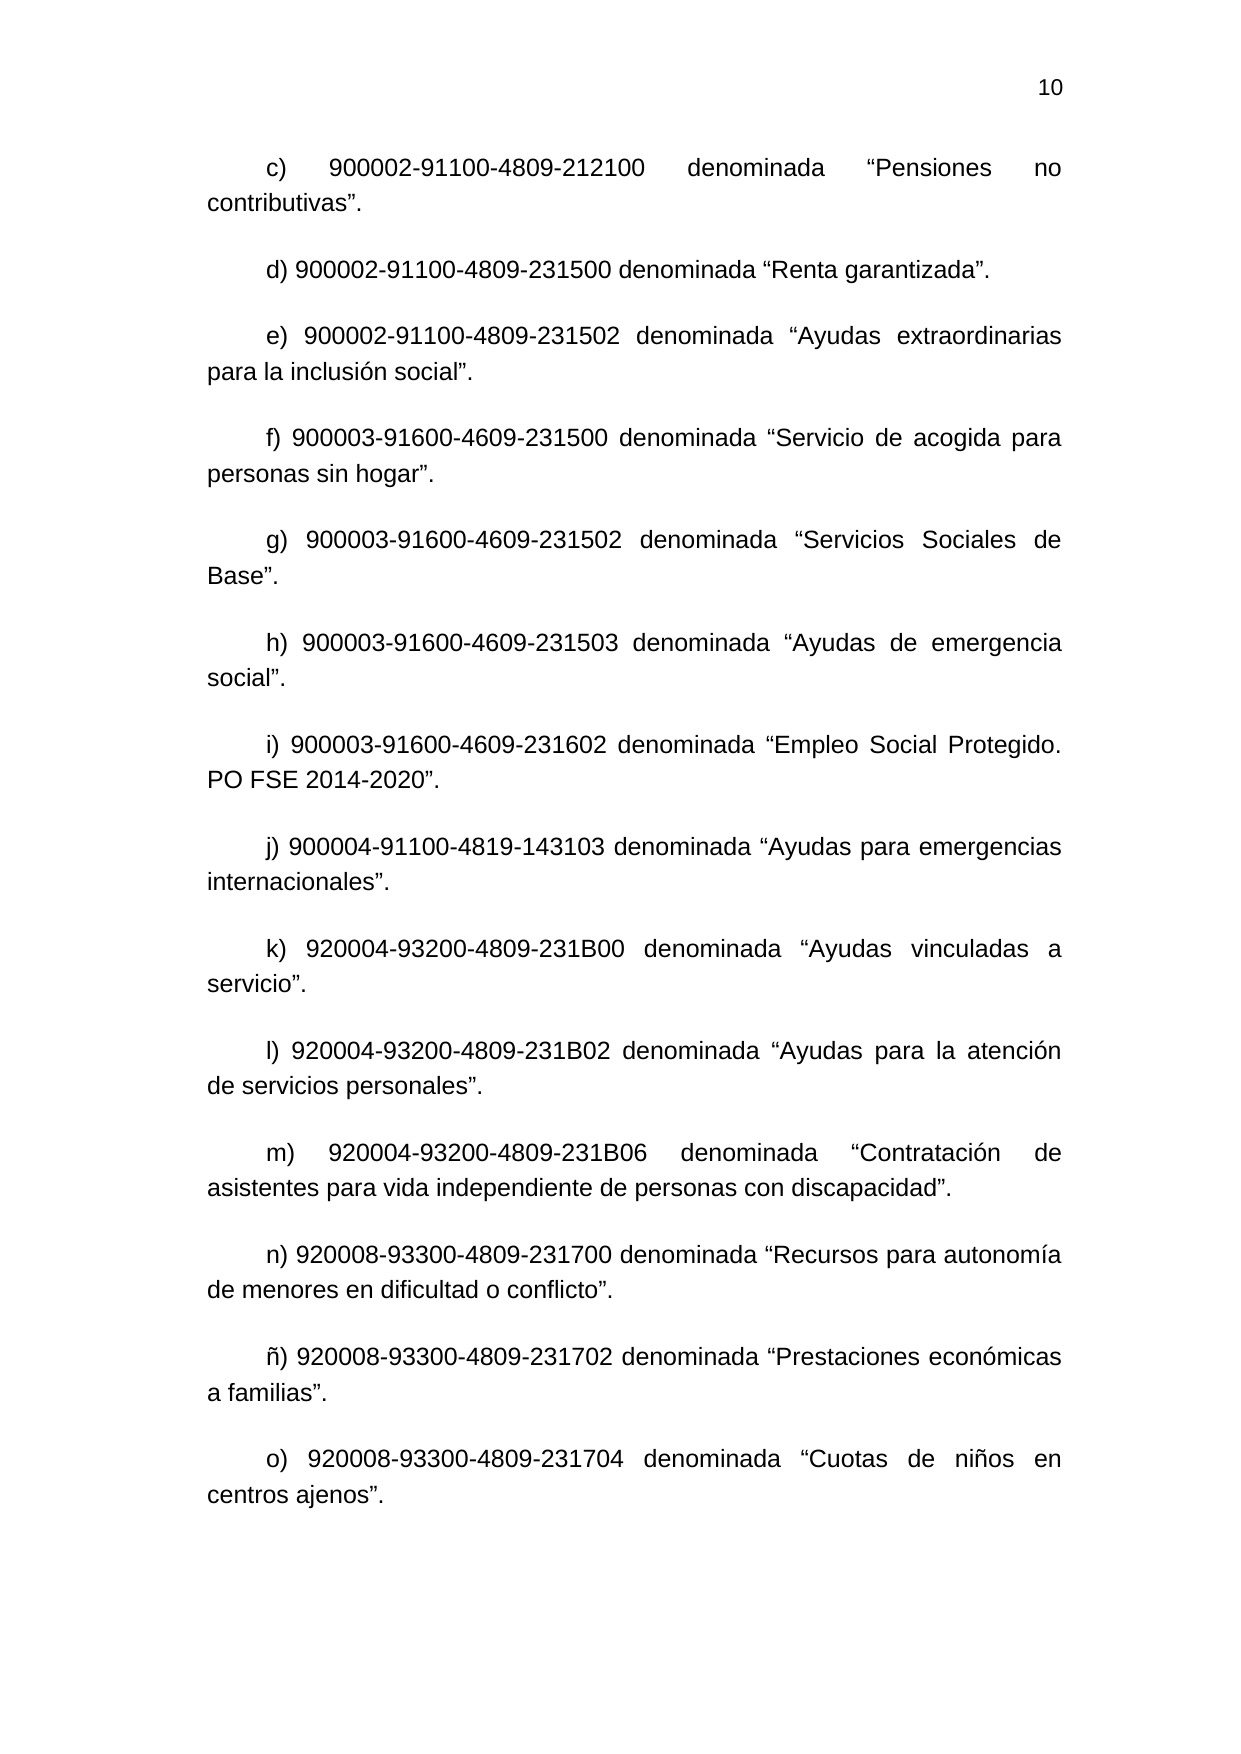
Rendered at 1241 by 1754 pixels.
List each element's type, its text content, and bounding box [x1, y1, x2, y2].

text f) 900003-91600-4609-231500 denominada “Servicio de acogida para personas sin hogar”. [207, 418, 1063, 489]
text h) 900003-91600-4609-231503 denominada “Ayudas de emergencia social”. [207, 623, 1063, 693]
text l) 920004-93200-4809-231B02 denominada “Ayudas para la atención de servicios personales”. [207, 1031, 1063, 1102]
text n) 920008-93300-4809-231700 denominada “Recursos para autonomía de menores en dificultad o conflicto”. [207, 1235, 1063, 1306]
text g) 900003-91600-4609-231502 denominada “Servicios Sociales de Base”. [207, 521, 1063, 591]
text e) 900002-91100-4809-231502 denominada “Ayudas extraordinarias para la inclusión social”. [207, 316, 1063, 387]
text m) 920004-93200-4809-231B06 denominada “Contratación de asistentes para vida independiente de personas con discapacidad”. [207, 1133, 1063, 1204]
text k) 920004-93200-4809-231B00 denominada “Ayudas vinculadas a servicio”. [207, 929, 1063, 1000]
text d) 900002-91100-4809-231500 denominada “Renta garantizada”. [207, 250, 1063, 285]
text j) 900004-91100-4819-143103 denominada “Ayudas para emergencias internacionales”. [207, 827, 1063, 898]
text i) 900003-91600-4609-231602 denominada “Empleo Social Protegido. PO FSE 2014-2020”. [207, 725, 1063, 796]
text c) 900002-91100-4809-212100 denominada “Pensiones no contributivas”. [207, 148, 1063, 218]
text o) 920008-93300-4809-231704 denominada “Cuotas de niños en centros ajenos”. [207, 1439, 1063, 1510]
text ñ) 920008-93300-4809-231702 denominada “Prestaciones económicas a familias”. [207, 1337, 1063, 1408]
